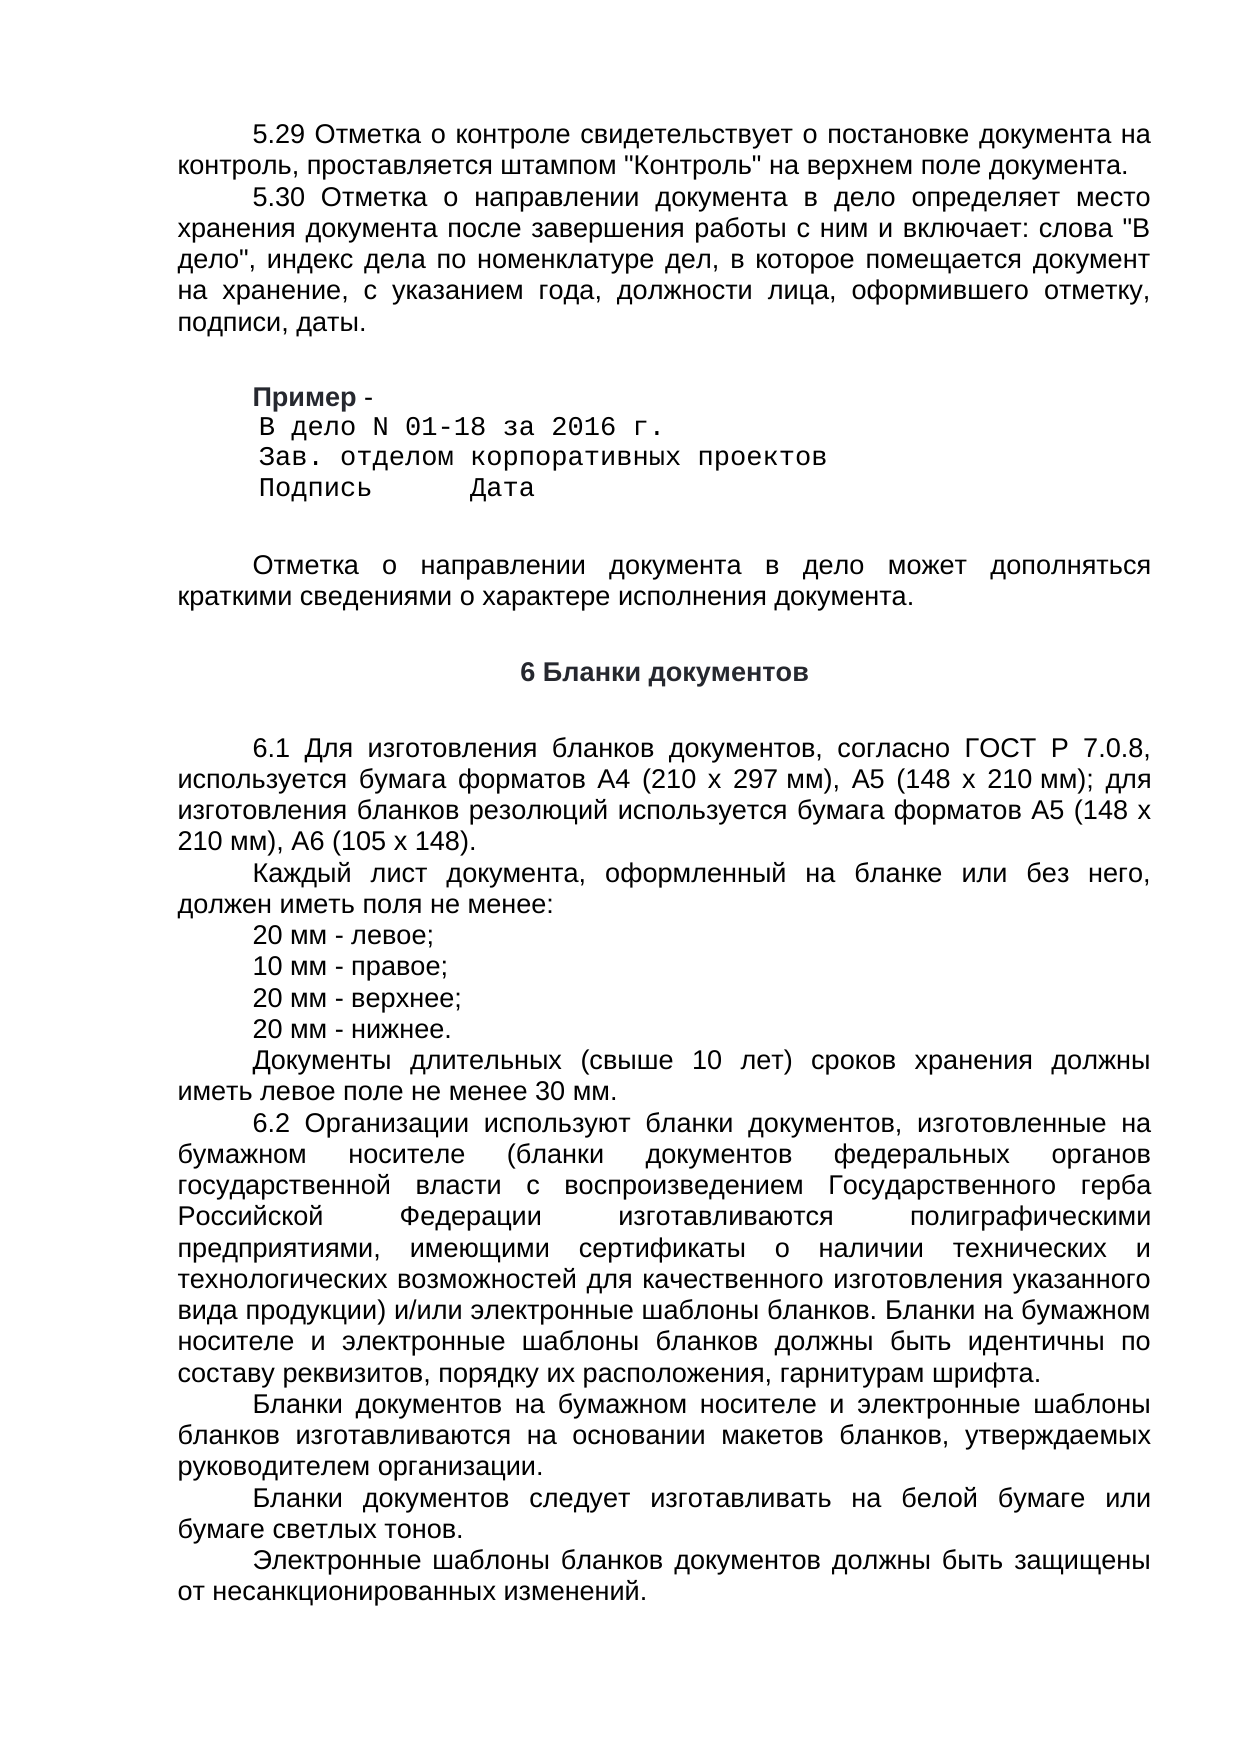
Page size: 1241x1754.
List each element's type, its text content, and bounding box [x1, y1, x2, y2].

text Бланки документов на бумажном носителе и электронные шаблоны бланков изготавливаются на основании макетов бланков, утверждаемых руководителем организации. [177, 1388, 1152, 1482]
text 20 мм - левое; [177, 919, 1152, 950]
text Электронные шаблоны бланков документов должны быть защищены от несанкционированных изменений. [177, 1544, 1152, 1607]
text В дело N 01-18 за 2016 г. [177, 412, 1152, 443]
text 5.29 Отметка о контроле свидетельствует о постановке документа на контроль, проставляется штампом "Контроль" на верхнем поле документа. [177, 118, 1152, 181]
text 5.30 Отметка о направлении документа в дело определяет место хранения документа после завершения работы с ним и включает: слова "В дело", индекс дела по номенклатуре дел, в которое помещается документ на хранение, с указанием года, должности лица, оформившего отметку, подписи, даты. [177, 181, 1152, 337]
text 20 мм - нижнее. [177, 1013, 1152, 1044]
text 6.2 Организации используют бланки документов, изготовленные на бумажном носителе (бланки документов федеральных органов государственной власти с воспроизведением Государственного герба Российской Федерации изготавливаются полиграфическими предприятиями, имеющими сертификаты о наличии технических и технологических возможностей для качественного изготовления указанного вида продукции) и/или электронные шаблоны бланков. Бланки на бумажном носителе и электронные шаблоны бланков должны быть идентичны по составу реквизитов, порядку их расположения, гарнитурам шрифта. [177, 1107, 1152, 1388]
text 10 мм - правое; [177, 950, 1152, 982]
text Бланки документов следует изготавливать на белой бумаге или бумаге светлых тонов. [177, 1482, 1152, 1544]
text Документы длительных (свыше 10 лет) сроков хранения должны иметь левое поле не менее 30 мм. [177, 1044, 1152, 1107]
text Пример - [177, 381, 1152, 412]
text Зав. отделом корпоративных проектов [177, 443, 1152, 474]
text Подпись Дата [177, 474, 1152, 505]
text 20 мм - верхнее; [177, 982, 1152, 1013]
text 6 Бланки документов [177, 656, 1152, 687]
text Отметка о направлении документа в дело может дополняться краткими сведениями о характере исполнения документа. [177, 549, 1152, 612]
text 6.1 Для изготовления бланков документов, согласно ГОСТ Р 7.0.8, используется бумага форматов А4 (210 х 297 мм), А5 (148 х 210 мм); для изготовления бланков резолюций используется бумага форматов А5 (148 x 210 мм), А6 (105 х 148). [177, 732, 1152, 857]
text Каждый лист документа, оформленный на бланке или без него, должен иметь поля не менее: [177, 857, 1152, 919]
